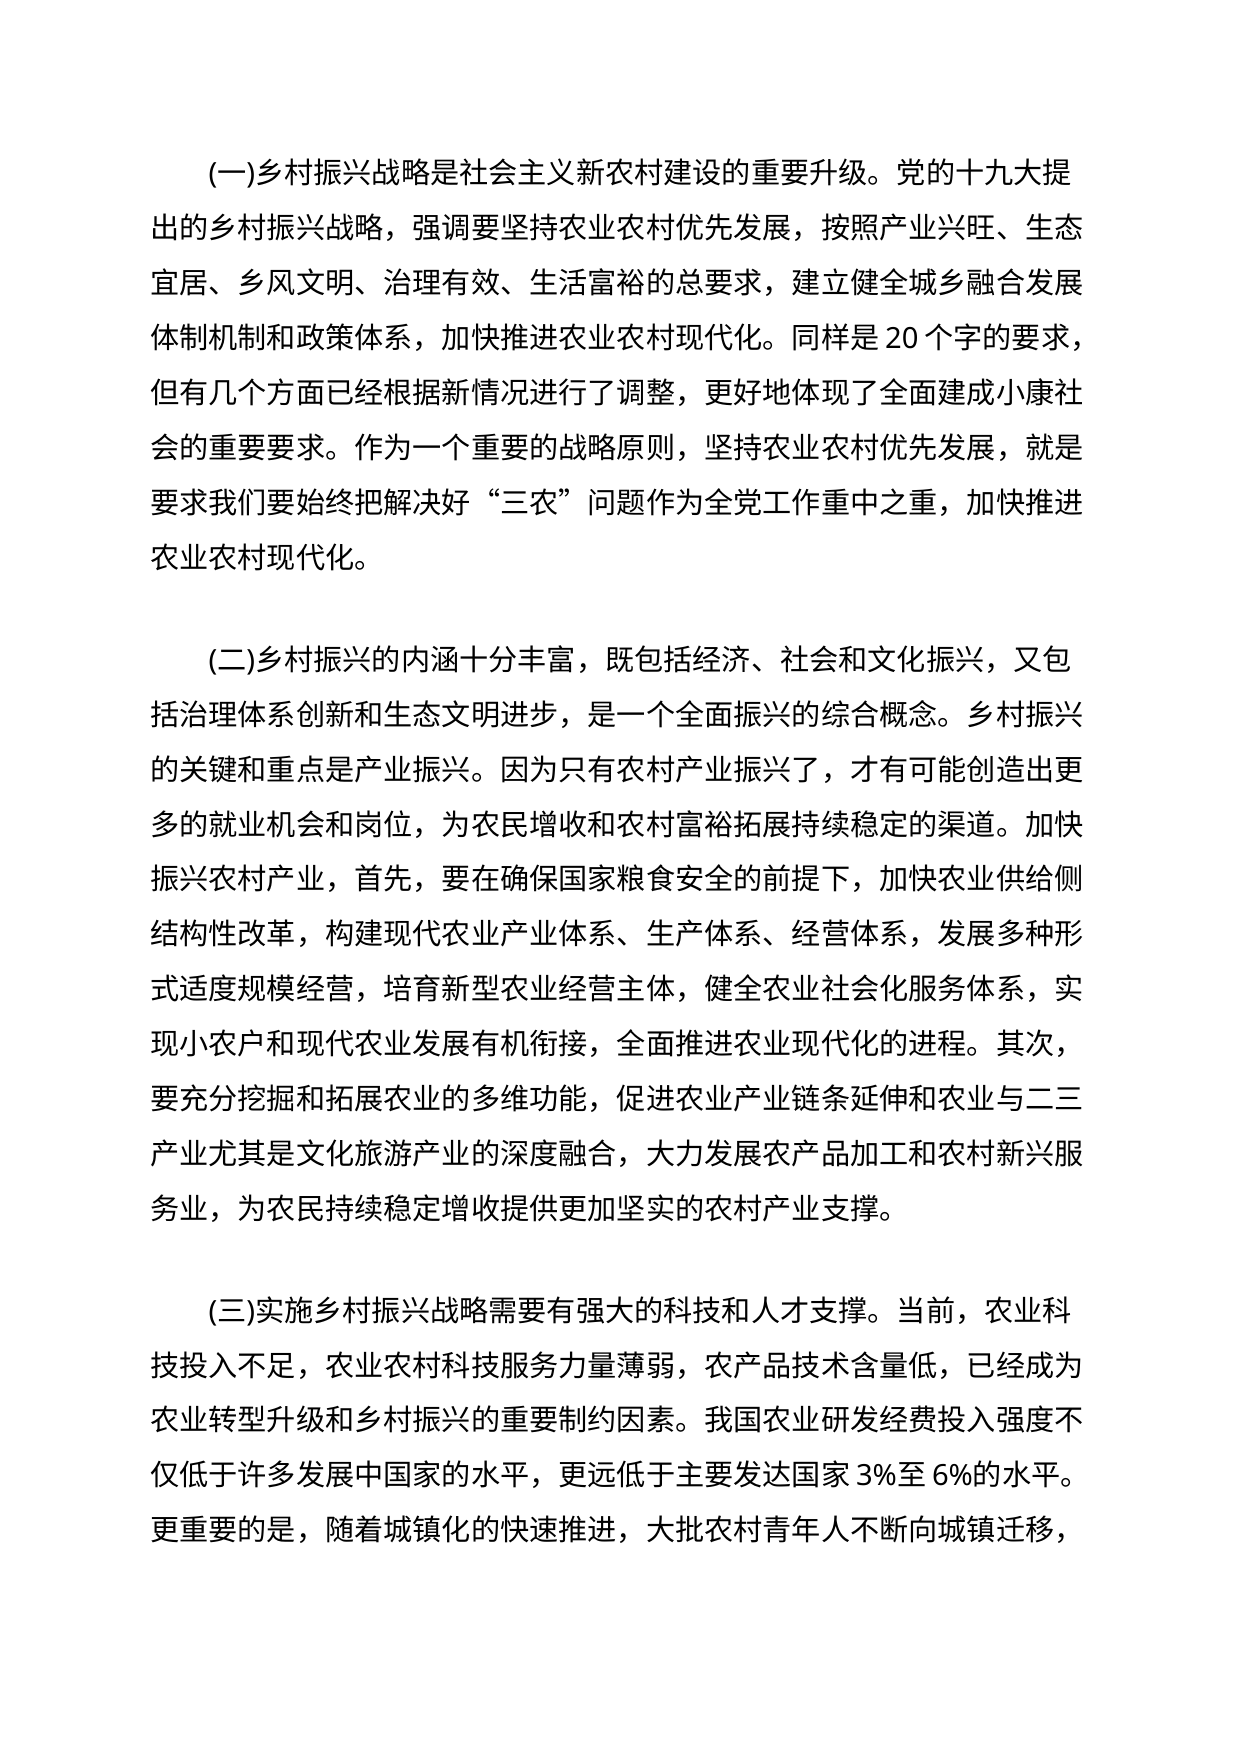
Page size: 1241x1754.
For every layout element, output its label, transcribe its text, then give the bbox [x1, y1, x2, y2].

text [150, 1287, 1090, 1549]
text (二)乡村振兴的内涵十分丰富，既包括经济、社会和文化振兴，又包括治理体系创新和生态文明进步，是一个全面振兴的综合概念。乡村振兴的关键和重点是产业振兴。因为只有农村产业振兴了，才有可能创造出更多的就业机会和岗位，为农民增收和农村富裕拓展持续稳定的渠道。加快振兴农村产业，首先，要在确保国家粮食安全的前提下，加快农业供给侧结构性改革，构建现代农业产业体系、生产体系、经营体系，发展多种形式适度规模经营，培育新型农业经营主体，健全农业社会化服务体系，实现小农户和现代农业发展有机衔接，全面推进农业现代化的进程。其次，要充分挖掘和拓展农业的多维功能，促进农业产业链条延伸和农业与二三产业尤其是文化旅游产业的深度融合，大力发展农产品加工和农村新兴服务业，为农民持续稳定增收提供更加坚实的农村产业支撑。 [150, 636, 1090, 1228]
text (一)乡村振兴战略是社会主义新农村建设的重要升级。党的十九大提出的乡村振兴战略，强调要坚持农业农村优先发展，按照产业兴旺、生态宜居、乡风文明、治理有效、生活富裕的总要求，建立健全城乡融合发展体制机制和政策体系，加快推进农业农村现代化。同样是20个字的要求，但有几个方面已经根据新情况进行了调整，更好地体现了全面建成小康社会的重要要求。作为一个重要的战略原则，坚持农业农村优先发展，就是要求我们要始终把解决好“三农”问题作为全党工作重中之重，加快推进农业农村现代化。 [150, 150, 1090, 577]
